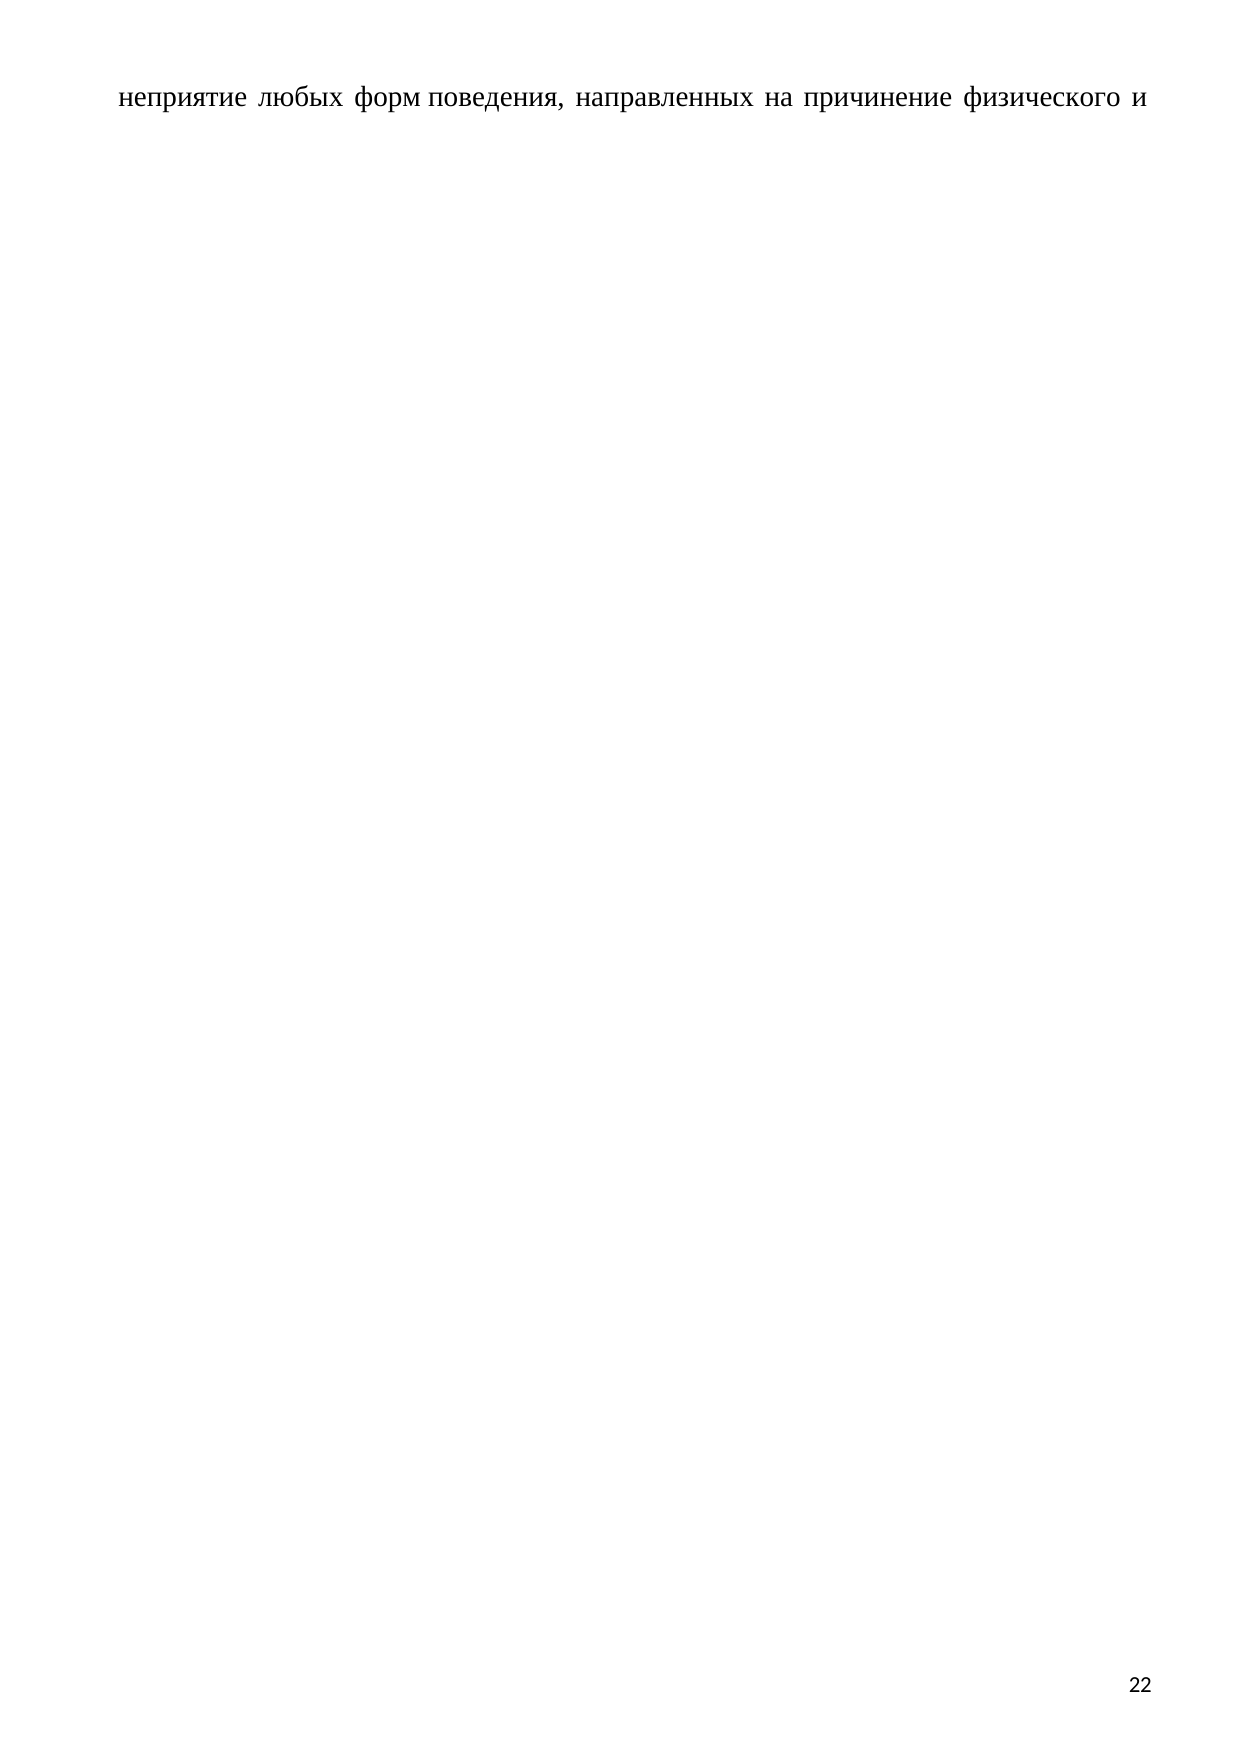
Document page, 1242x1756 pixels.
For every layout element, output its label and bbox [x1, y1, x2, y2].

text [118, 79, 1154, 113]
